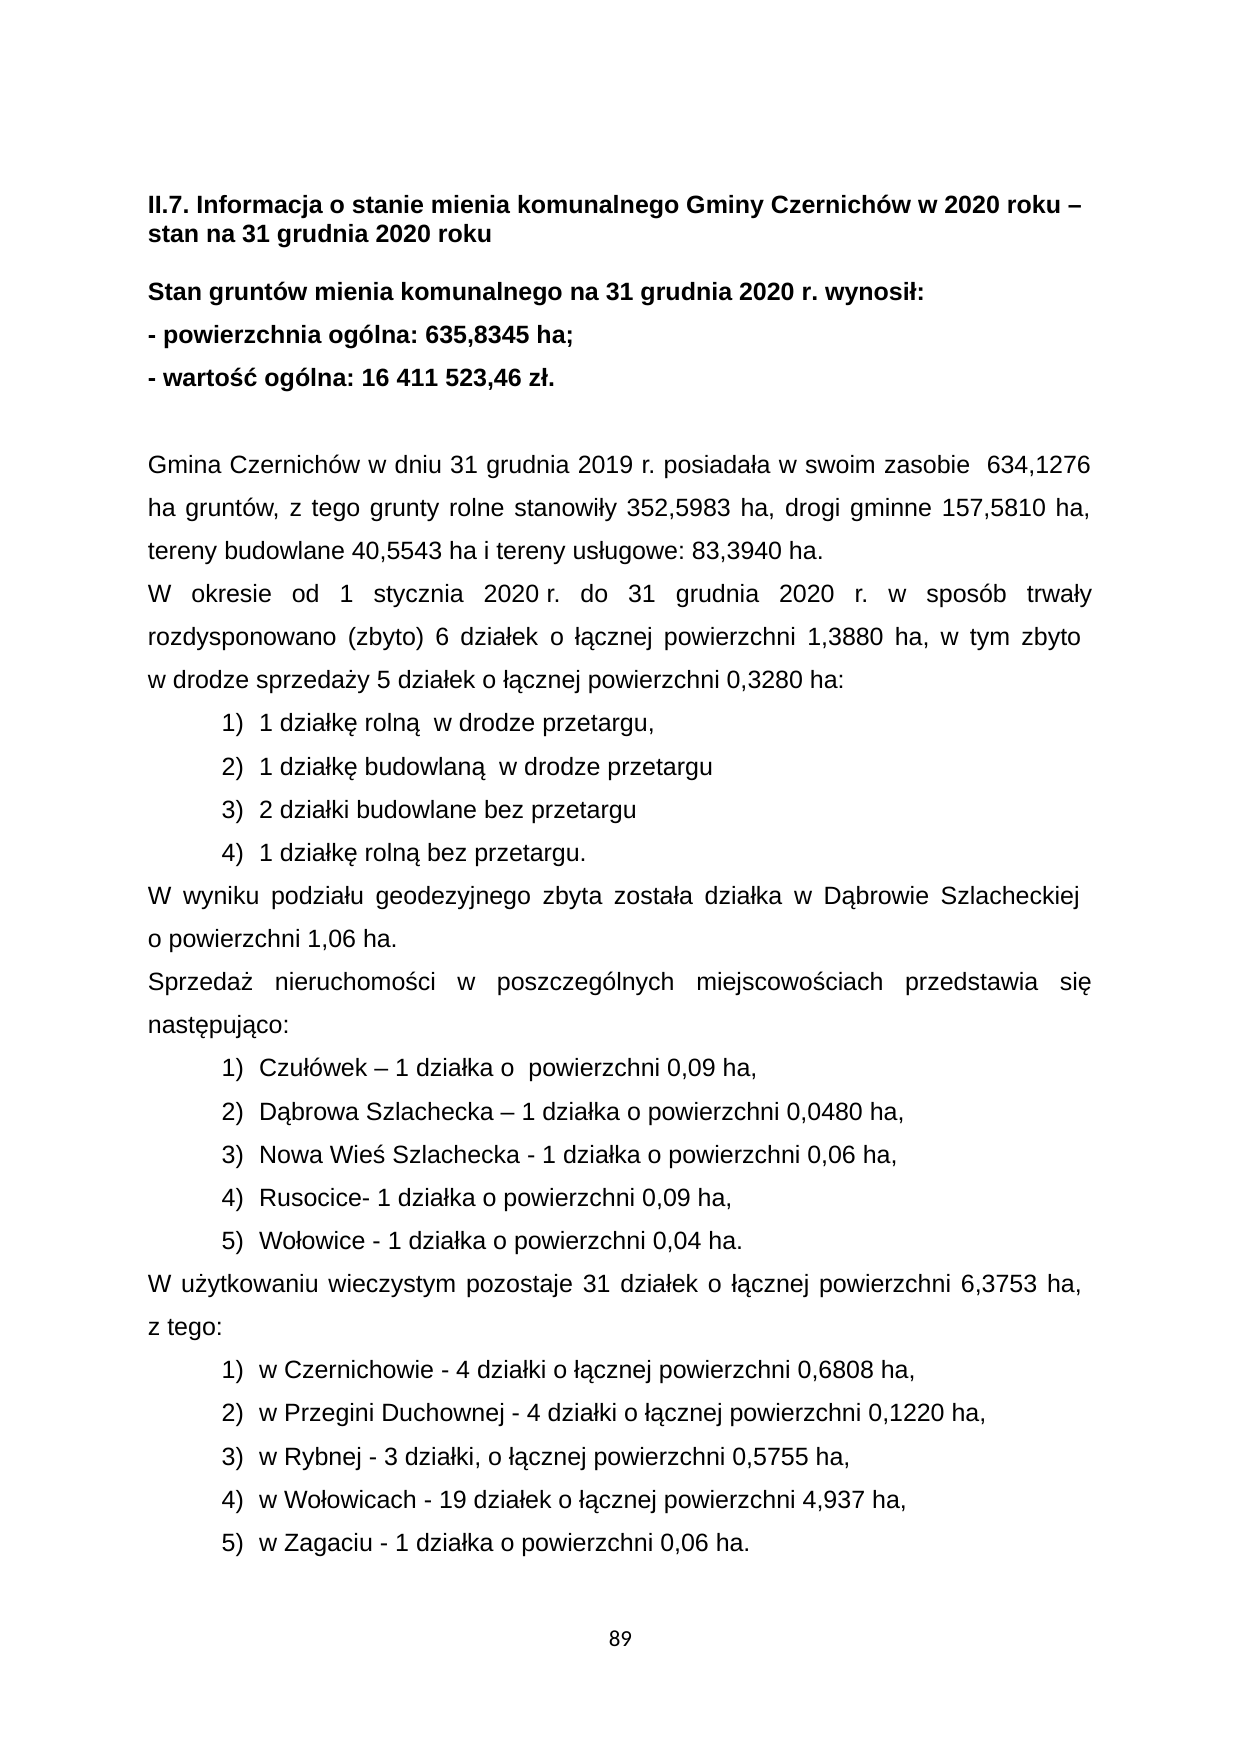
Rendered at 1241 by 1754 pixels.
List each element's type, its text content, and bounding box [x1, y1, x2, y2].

list Wołowice - 1 działka o powierzchni 0,04 ha. [221, 1226, 1093, 1254]
list w Wołowicach - 19 działek o łącznej powierzchni 4,937 ha, [221, 1484, 1093, 1513]
text W okresie od 1 stycznia 2020 r. do 31 grudnia 2020 r. w sposób trwały rozdysponowano (zbyto) 6 działek o łącznej powierzchni 1,3880 ha, w tym zbyto w drodze sprzedaży 5 działek o łącznej powierzchni 0,3280 ha: [148, 579, 1093, 694]
subtitle II.7. Informacja o stanie mienia komunalnego Gminy Czernichów w 2020 roku – stan na 31 grudnia 2020 roku [148, 190, 1093, 248]
list w Przegini Duchownej - 4 działki o łącznej powierzchni 0,1220 ha, [221, 1398, 1093, 1427]
text W wyniku podziału geodezyjnego zbyta została działka w Dąbrowie Szlacheckiej o powierzchni 1,06 ha. [148, 881, 1093, 953]
text - wartość ogólna: 16 411 523,46 zł. [148, 363, 1093, 392]
text W użytkowaniu wieczystym pozostaje 31 działek o łącznej powierzchni 6,3753 ha, z tego: [148, 1269, 1093, 1341]
list w Czernichowie - 4 działki o łącznej powierzchni 0,6808 ha, [221, 1355, 1093, 1384]
text Gmina Czernichów w dniu 31 grudnia 2019 r. posiadała w swoim zasobie 634,1276 ha gruntów, z tego grunty rolne stanowiły 352,5983 ha, drogi gminne 157,5810 ha, tereny budowlane 40,5543 ha i tereny usługowe: 83,3940 ha. [148, 449, 1093, 564]
list 1 działkę budowlaną w drodze przetargu [221, 751, 1093, 780]
list w Rybnej - 3 działki, o łącznej powierzchni 0,5755 ha, [221, 1441, 1093, 1470]
list Dąbrowa Szlachecka – 1 działka o powierzchni 0,0480 ha, [221, 1096, 1093, 1125]
list Rusocice- 1 działka o powierzchni 0,09 ha, [221, 1183, 1093, 1211]
list w Zagaciu - 1 działka o powierzchni 0,06 ha. [221, 1528, 1093, 1556]
text - powierzchnia ogólna: 635,8345 ha; [148, 320, 1093, 349]
list Nowa Wieś Szlachecka - 1 działka o powierzchni 0,06 ha, [221, 1139, 1093, 1168]
list 1 działkę rolną bez przetargu. [221, 838, 1093, 866]
text Sprzedaż nieruchomości w poszczególnych miejscowościach przedstawia się następująco: [148, 967, 1093, 1039]
list 2 działki budowlane bez przetargu [221, 794, 1093, 823]
text Stan gruntów mienia komunalnego na 31 grudnia 2020 r. wynosił: [148, 277, 1093, 306]
list Czułówek – 1 działka o powierzchni 0,09 ha, [221, 1053, 1093, 1082]
list 1 działkę rolną w drodze przetargu, [221, 708, 1093, 737]
